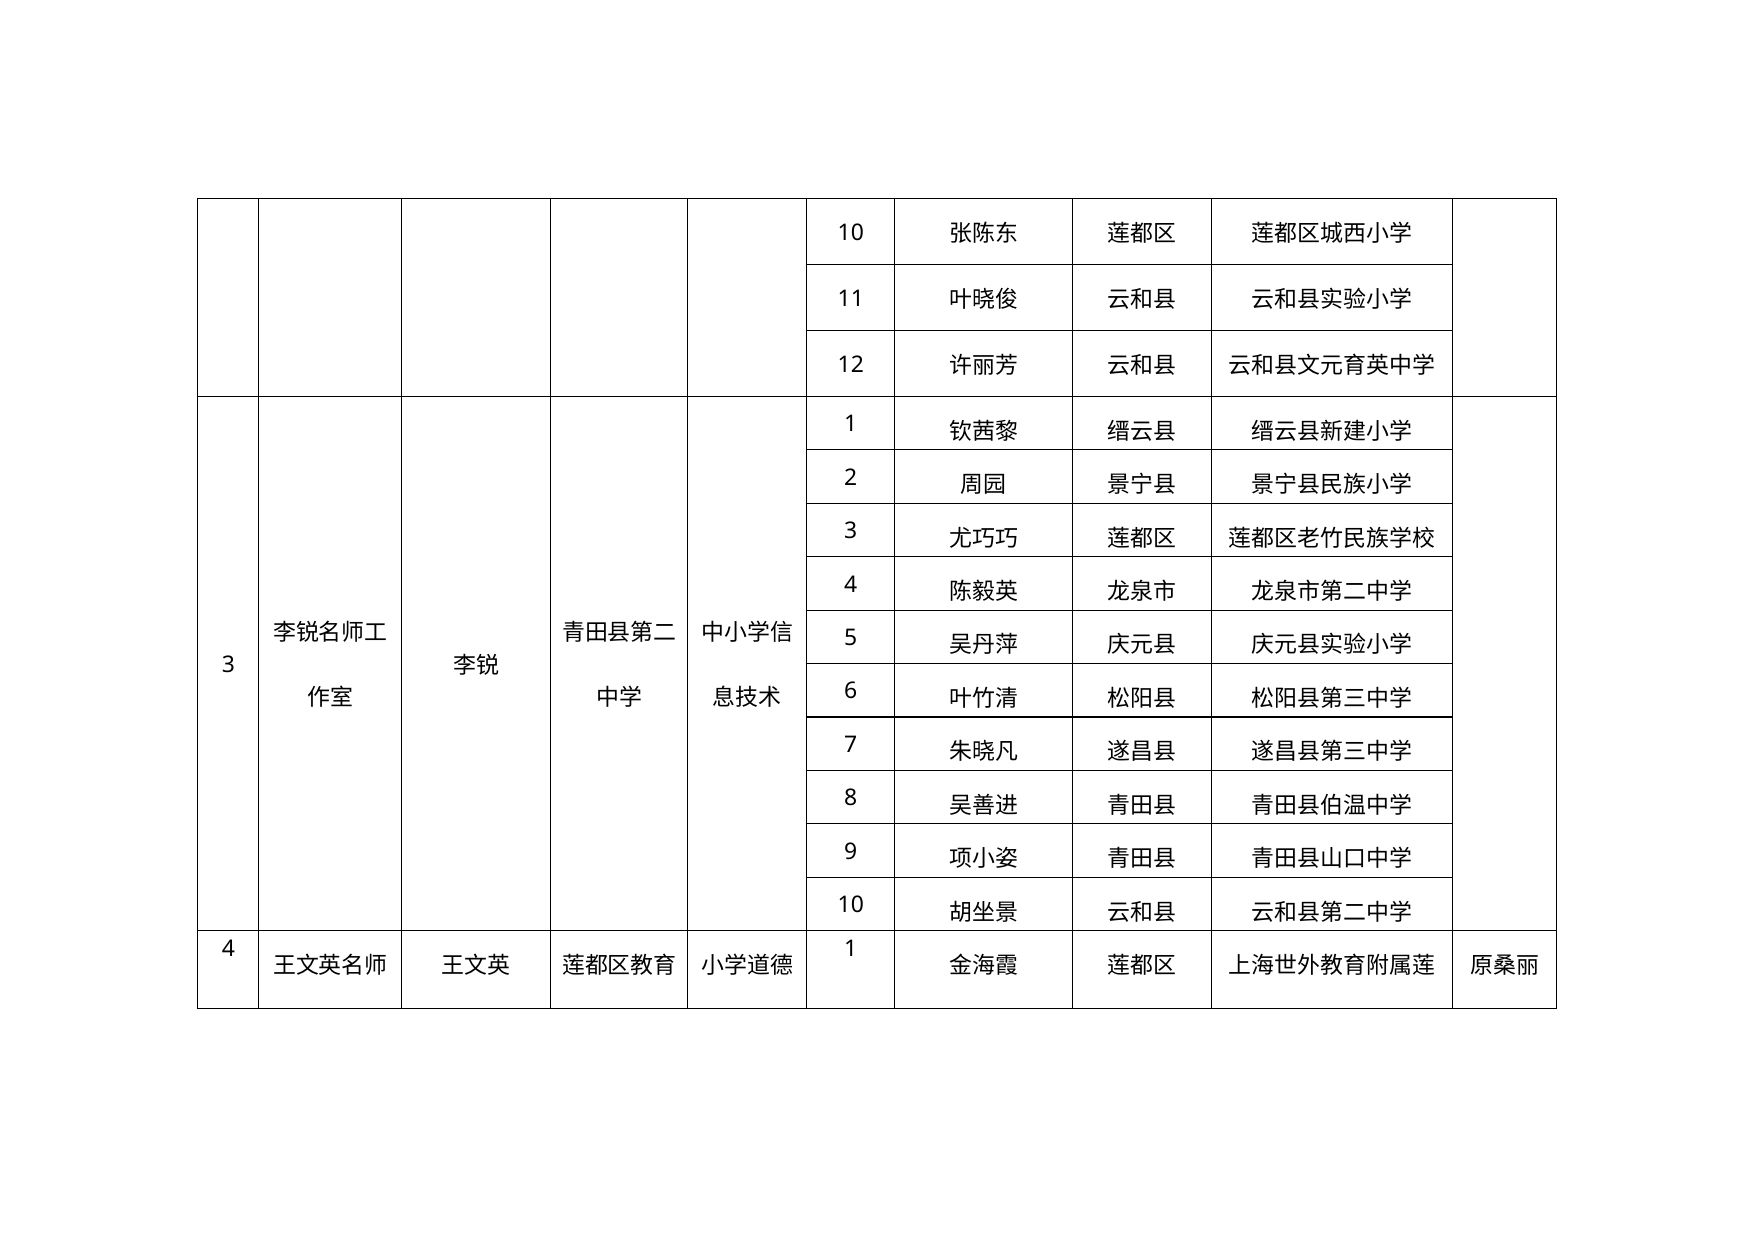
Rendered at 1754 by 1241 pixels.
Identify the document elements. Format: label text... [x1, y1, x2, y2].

table_cell 松阳县 [1073, 664, 1211, 716]
table_cell 莲都区城西小学 [1212, 199, 1452, 264]
table_cell 金海霞 [895, 931, 1072, 1008]
table_cell 云和县第二中学 [1212, 878, 1452, 930]
table_cell 6 [807, 664, 894, 716]
table_cell 李锐名师工作室 [259, 397, 401, 930]
table_cell 青田县 [1073, 771, 1211, 823]
table_cell 8 [807, 771, 894, 823]
table_cell 中小学信息技术 [688, 397, 806, 930]
table_cell 叶竹清 [895, 664, 1072, 716]
table_cell 庆元县 [1073, 611, 1211, 663]
table_cell 云和县 [1073, 265, 1211, 330]
table_cell 7 [807, 718, 894, 770]
table_cell 莲都区老竹民族学校 [1212, 504, 1452, 556]
table_cell 遂昌县 [1073, 718, 1211, 770]
table_cell 12 [807, 331, 894, 396]
table_cell 3 [198, 397, 258, 930]
table_cell 龙泉市第二中学 [1212, 557, 1452, 609]
table_cell 1 [807, 397, 894, 449]
table_cell 莲都区 [1073, 504, 1211, 556]
table_cell 缙云县新建小学 [1212, 397, 1452, 449]
table_cell 10 [807, 199, 894, 264]
table_cell 项小姿 [895, 824, 1072, 877]
table_cell 尤巧巧 [895, 504, 1072, 556]
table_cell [1453, 931, 1556, 1008]
table_cell 9 [807, 824, 894, 877]
table_cell 2 [807, 450, 894, 503]
table_cell 11 [807, 265, 894, 330]
table_cell 吴丹萍 [895, 611, 1072, 663]
table_cell 1 [807, 931, 894, 1008]
table_cell 王文英名师工作室 [259, 931, 401, 1008]
table_cell 景宁县民族小学 [1212, 450, 1452, 503]
table_cell 周园 [895, 450, 1072, 503]
table_cell 景宁县 [1073, 450, 1211, 503]
table_cell 云和县文元育英中学 [1212, 331, 1452, 396]
table_cell 青田县伯温中学 [1212, 771, 1452, 823]
table_cell 许丽芳 [895, 331, 1072, 396]
table_cell 庆元县实验小学 [1212, 611, 1452, 663]
table_cell 4 [198, 931, 258, 1008]
table_cell 叶晓俊 [895, 265, 1072, 330]
table_cell 10 [807, 878, 894, 930]
table_cell 云和县 [1073, 878, 1211, 930]
table_cell 吴善进 [895, 771, 1072, 823]
table_cell [1453, 397, 1556, 930]
table_cell 4 [807, 557, 894, 609]
table_cell 莲都区 [1073, 931, 1211, 1008]
table_cell 小学道德与法治 [688, 931, 806, 1008]
table_cell 王文英 [402, 931, 550, 1008]
table_cell 胡坐景 [895, 878, 1072, 930]
table_cell 莲都区 [1073, 199, 1211, 264]
table_cell 陈毅英 [895, 557, 1072, 609]
table_cell 缙云县 [1073, 397, 1211, 449]
table_cell 莲都区教育局教研室 [551, 931, 687, 1008]
table_cell 上海世外教育附属莲都区长岗背小学 [1212, 931, 1452, 1008]
table_cell 松阳县第三中学 [1212, 664, 1452, 716]
table_cell 青田县第二中学 [551, 397, 687, 930]
table_cell 青田县 [1073, 824, 1211, 877]
table_cell 龙泉市 [1073, 557, 1211, 609]
table_cell 青田县山口中学 [1212, 824, 1452, 877]
table_cell 朱晓凡 [895, 718, 1072, 770]
table_cell 李锐 [402, 397, 550, 930]
table_cell 3 [807, 504, 894, 556]
table_cell 云和县 [1073, 331, 1211, 396]
table_cell 钦茜黎 [895, 397, 1072, 449]
table_cell 云和县实验小学 [1212, 265, 1452, 330]
table_cell 5 [807, 611, 894, 663]
table_cell 张陈东 [895, 199, 1072, 264]
table_cell 遂昌县第三中学 [1212, 718, 1452, 770]
